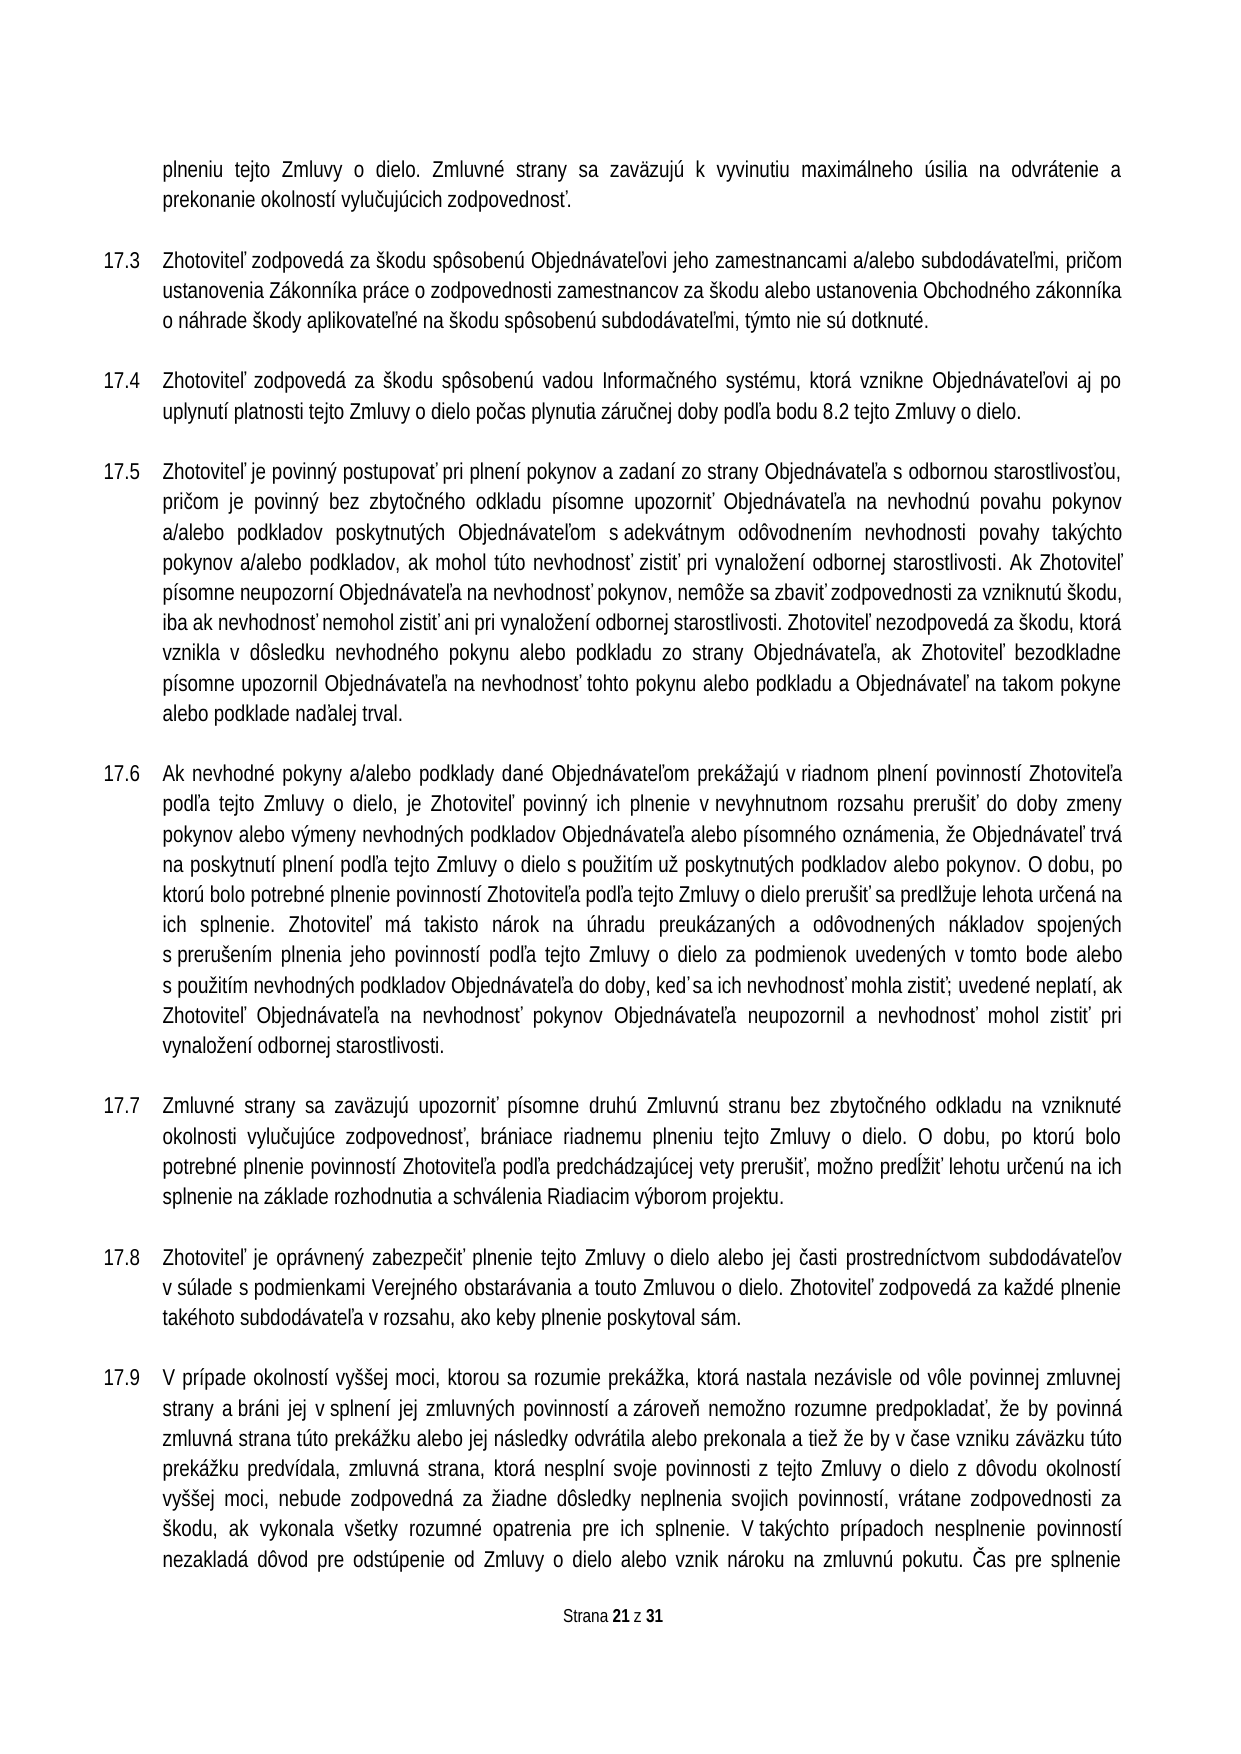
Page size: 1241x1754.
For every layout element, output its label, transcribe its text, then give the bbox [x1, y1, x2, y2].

list Zmluvné strany sa zaväzujú upozorniť písomne druhú Zmluvnú stranu bez zbytočného odkladu na vzniknuté okolnosti vylučujúce zodpovednosť, brániace riadnemu plneniu tejto Zmluvy o dielo. O dobu, po ktorú bolo potrebné plnenie povinností Zhotoviteľa podľa predchádzajúcej vety prerušiť, možno predĺžiť lehotu určenú na ich splnenie na základe rozhodnutia a schválenia Riadiacim výborom projektu. [103, 1092, 1122, 1209]
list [103, 156, 1122, 212]
list Ak nevhodné pokyny a/alebo podklady dané Objednávateľom prekážajú v riadnom plnení povinností Zhotoviteľa podľa tejto Zmluvy o dielo, je Zhotoviteľ povinný ich plnenie v nevyhnutnom rozsahu prerušiť do doby zmeny pokynov alebo výmeny nevhodných podkladov Objednávateľa alebo písomného oznámenia, že Objednávateľ trvá na poskytnutí plnení podľa tejto Zmluvy o dielo s použitím už poskytnutých podkladov alebo pokynov. O dobu, po ktorú bolo potrebné plnenie povinností Zhotoviteľa podľa tejto Zmluvy o dielo prerušiť sa predlžuje lehota určená na ich splnenie. Zhotoviteľ má takisto nárok na úhradu preukázaných a odôvodnených nákladov spojených s prerušením plnenia jeho povinností podľa tejto Zmluvy o dielo za podmienok uvedených v tomto bode alebo s použitím nevhodných podkladov Objednávateľa do doby, keď sa ich nevhodnosť mohla zistiť; uvedené neplatí, ak Zhotoviteľ Objednávateľa na nevhodnosť pokynov Objednávateľa neupozornil a nevhodnosť mohol zistiť pri vynaložení odbornej starostlivosti. [103, 760, 1122, 1058]
list Zhotoviteľ zodpovedá za škodu spôsobenú Objednávateľovi jeho zamestnancami a/alebo subdodávateľmi, pričom ustanovenia Zákonníka práce o zodpovednosti zamestnancov za škodu alebo ustanovenia Obchodného zákonníka o náhrade škody aplikovateľné na škodu spôsobenú subdodávateľmi, týmto nie sú dotknuté. [103, 247, 1122, 333]
list Zhotoviteľ zodpovedá za škodu spôsobenú vadou Informačného systému, ktorá vznikne Objednávateľovi aj po uplynutí platnosti tejto Zmluvy o dielo počas plynutia záručnej doby podľa bodu 8.2 tejto Zmluvy o dielo. [103, 367, 1122, 424]
list Zhotoviteľ je oprávnený zabezpečiť plnenie tejto Zmluvy o dielo alebo jej časti prostredníctvom subdodávateľov v súlade s podmienkami Verejného obstarávania a touto Zmluvou o dielo. Zhotoviteľ zodpovedá za každé plnenie takéhoto subdodávateľa v rozsahu, ako keby plnenie poskytoval sám. [103, 1243, 1122, 1330]
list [103, 1364, 1122, 1572]
list Zhotoviteľ je povinný postupovať pri plnení pokynov a zadaní zo strany Objednávateľa s odbornou starostlivosťou, pričom je povinný bez zbytočného odkladu písomne upozorniť Objednávateľa na nevhodnú povahu pokynov a/alebo podkladov poskytnutých Objednávateľom s adekvátnym odôvodnením nevhodnosti povahy takýchto pokynov a/alebo podkladov, ak mohol túto nevhodnosť zistiť pri vynaložení odbornej starostlivosti. Ak Zhotoviteľ písomne neupozorní Objednávateľa na nevhodnosť pokynov, nemôže sa zbaviť zodpovednosti za vzniknutú škodu, iba ak nevhodnosť nemohol zistiť ani pri vynaložení odbornej starostlivosti. Zhotoviteľ nezodpovedá za škodu, ktorá vznikla v dôsledku nevhodného pokynu alebo podkladu zo strany Objednávateľa, ak Zhotoviteľ bezodkladne písomne upozornil Objednávateľa na nevhodnosť tohto pokynu alebo podkladu a Objednávateľ na takom pokyne alebo podklade naďalej trval. [103, 458, 1122, 726]
